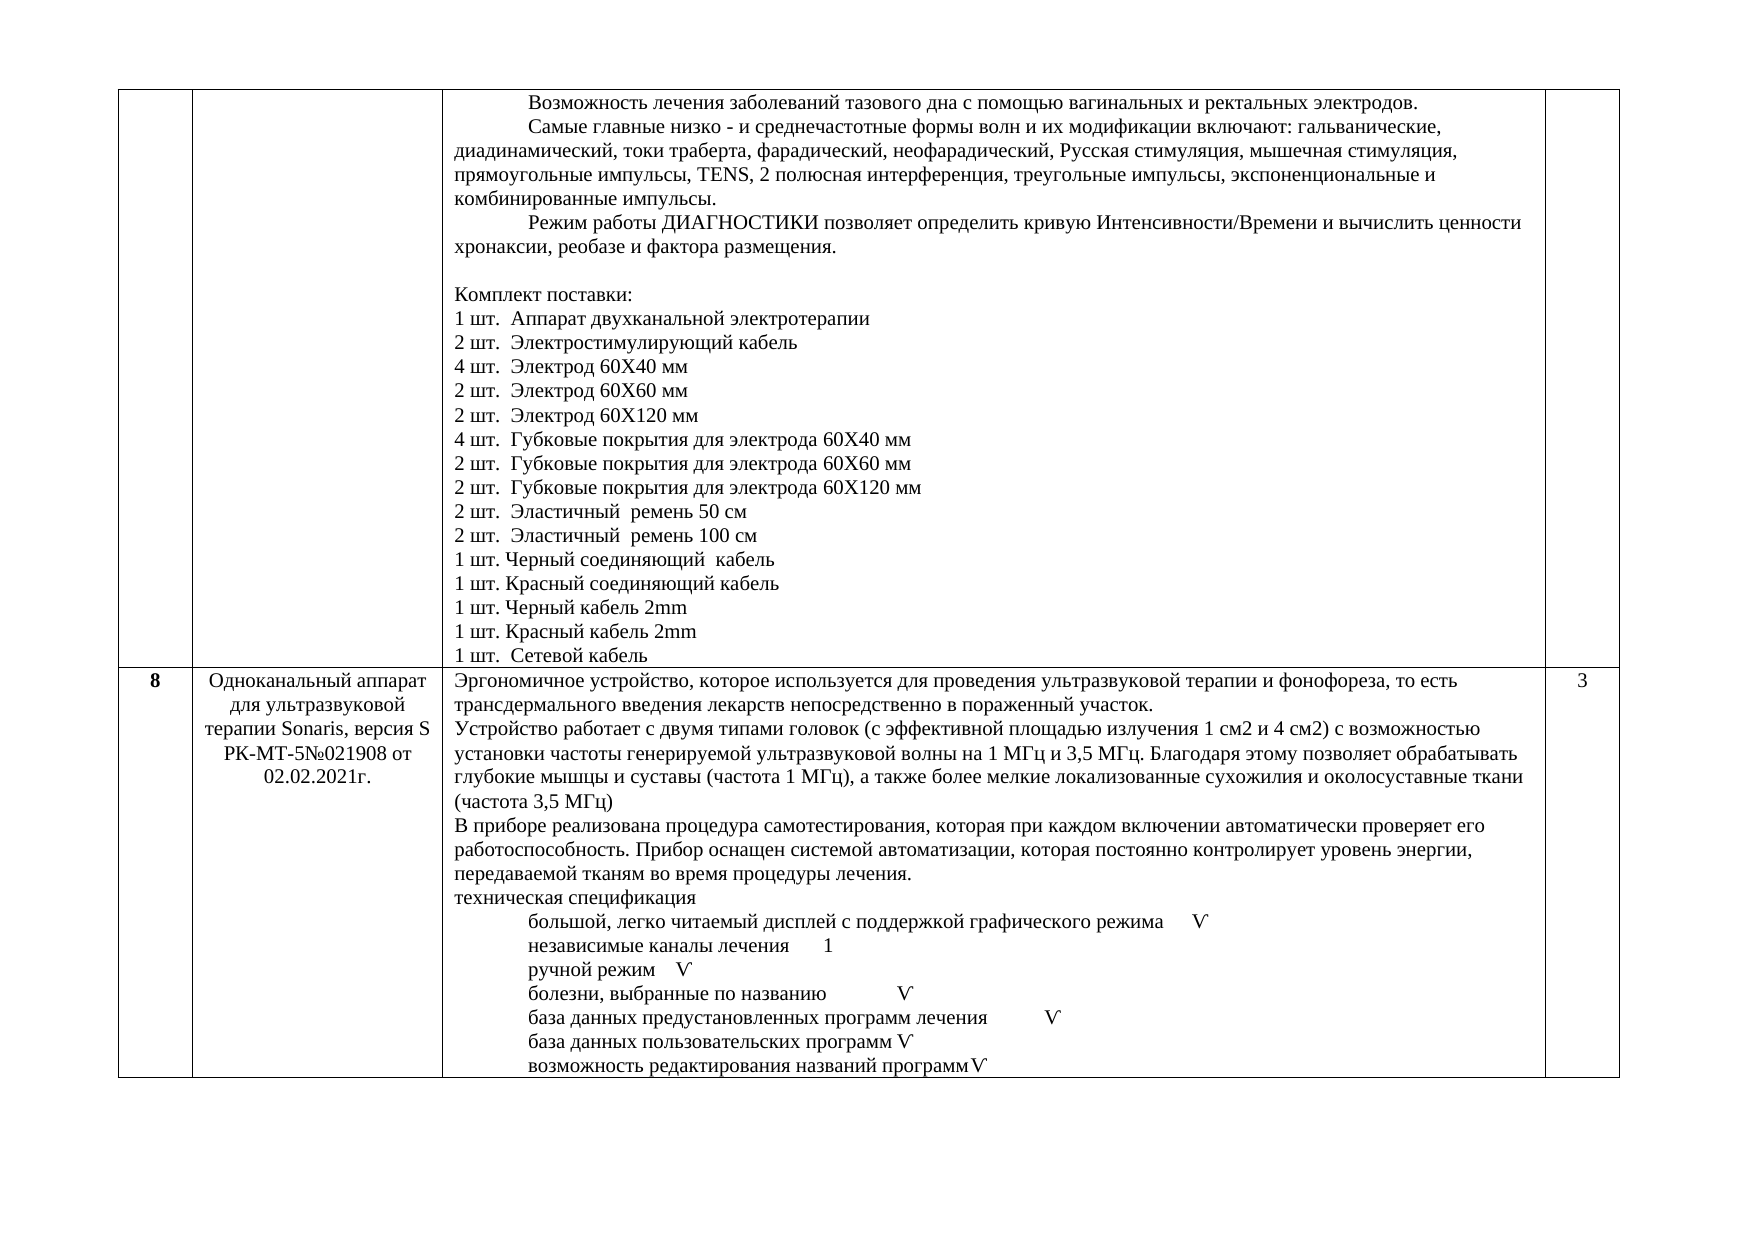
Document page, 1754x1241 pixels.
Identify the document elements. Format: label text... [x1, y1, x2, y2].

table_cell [193, 668, 442, 1077]
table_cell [193, 90, 442, 667]
table_cell 8 [119, 668, 192, 1077]
table_cell 7 [119, 90, 192, 667]
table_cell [443, 90, 1545, 667]
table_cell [443, 668, 1545, 1077]
table_cell 3 [1546, 90, 1619, 667]
table_cell 3 [1546, 668, 1619, 1077]
